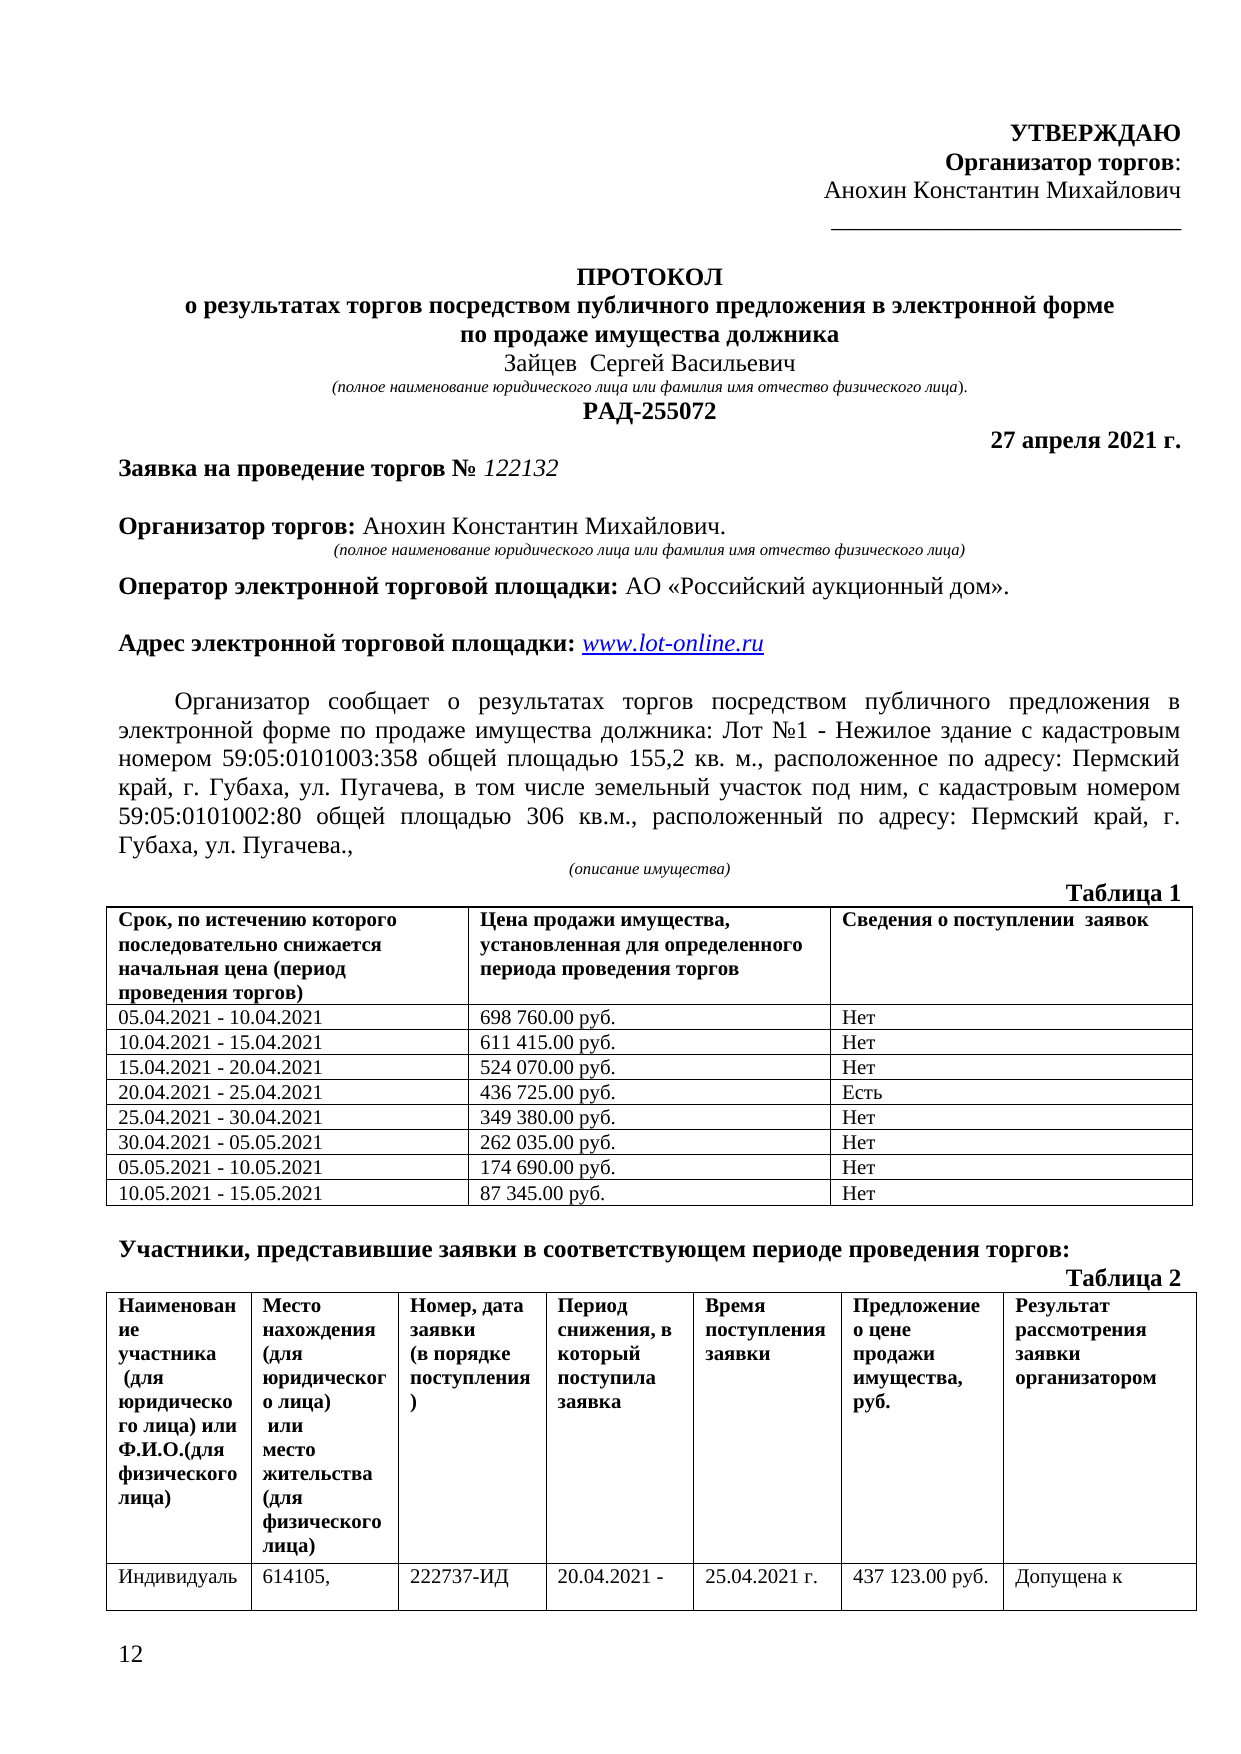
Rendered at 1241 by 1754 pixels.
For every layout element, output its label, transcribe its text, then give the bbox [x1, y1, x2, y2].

text Организатор торгов: [118, 147, 1181, 176]
table_cell 436 725.00 руб. [469, 1080, 830, 1104]
table_cell 611 415.00 руб. [469, 1030, 830, 1054]
text Заявка на проведение торгов № 122132 [118, 453, 1181, 482]
text по продаже имущества должника [118, 319, 1181, 348]
table_cell Нет [831, 1030, 1192, 1054]
table_cell 05.04.2021 - 10.04.2021 [107, 1005, 468, 1029]
table_cell 349 380.00 руб. [469, 1105, 830, 1129]
table_header Время поступления заявки [694, 1293, 841, 1563]
table_cell 30.04.2021 - 05.05.2021 [107, 1130, 468, 1154]
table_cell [547, 1564, 693, 1609]
text Таблица 1 [118, 878, 1181, 906]
table_cell 10.05.2021 - 15.05.2021 [107, 1180, 468, 1204]
table_cell 222737-ИД [399, 1564, 546, 1609]
table_cell Нет [831, 1155, 1192, 1179]
text Оператор электронной торговой площадки: АО «Российский аукционный дом». [118, 571, 1181, 600]
table_header Срок, по истечению которого последовательно снижается начальная цена (период проведения торгов) [107, 908, 468, 1004]
table_cell Нет [831, 1055, 1192, 1079]
text (описание имущества) [118, 858, 1181, 878]
text (полное наименование юридического лица или фамилия имя отчество физического лица). [118, 377, 1181, 396]
text Таблица 2 [118, 1263, 1181, 1292]
text Адрес электронной торговой площадки: www.lot-online.ru [118, 628, 1181, 657]
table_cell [1004, 1564, 1196, 1609]
table_cell Нет [831, 1180, 1192, 1204]
table_cell 20.04.2021 - 25.04.2021 [107, 1080, 468, 1104]
table_cell 10.04.2021 - 15.04.2021 [107, 1030, 468, 1054]
table_cell 87 345.00 руб. [469, 1180, 830, 1204]
table_cell Нет [831, 1005, 1192, 1029]
table_header Результат рассмотрения заявки организатором [1004, 1293, 1196, 1563]
text о результатах торгов посредством публичного предложения в электронной форме [118, 291, 1181, 319]
text Участники, представившие заявки в соответствующем периоде проведения торгов: [118, 1234, 1181, 1263]
table_cell Нет [831, 1105, 1192, 1129]
text ПРОТОКОЛ [118, 262, 1181, 291]
table_header Наименование участника (для юридического лица) или Ф.И.О.(для физического лица) [107, 1293, 251, 1563]
text Организатор сообщает о результатах торгов посредством публичного предложения в электронной форме по продаже имущества должника: Лот №1 - Нежилое здание с кадастровым номером 59:05:0101003:358 общей площадью 155,2 кв. м., расположенное по адресу: Пермский край, г. Губаха, ул. Пугачева, в том числе земельный участок под ним, с кадастровым номером 59:05:0101002:80 общей площадью 306 кв.м., расположенный по адресу: Пермский край, г. Губаха, ул. Пугачева., [118, 686, 1181, 858]
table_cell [107, 1564, 251, 1609]
table_header Место нахождения (для юридического лица) или место жительства (для физического лица) [252, 1293, 398, 1563]
table_header Предложение о цене продажи имущества, руб. [842, 1293, 1003, 1563]
table_cell 05.05.2021 - 10.05.2021 [107, 1155, 468, 1179]
text РАД-255072 [118, 396, 1181, 425]
text Организатор торгов: Анохин Константин Михайлович. [118, 511, 1181, 540]
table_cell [252, 1564, 398, 1609]
text 27 апреля 2021 г. [118, 425, 1181, 453]
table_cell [694, 1564, 841, 1609]
table_cell 25.04.2021 - 30.04.2021 [107, 1105, 468, 1129]
table_header Цена продажи имущества, установленная для определенного периода проведения торгов [469, 908, 830, 1004]
table_cell Нет [831, 1130, 1192, 1154]
table_header Сведения о поступлении заявок [831, 908, 1192, 1004]
table_cell 437 123.00 руб. [842, 1564, 1003, 1609]
table_cell 15.04.2021 - 20.04.2021 [107, 1055, 468, 1079]
table_header Период снижения, в который поступила заявка [547, 1293, 693, 1563]
text Анохин Константин Михайлович [118, 176, 1181, 204]
table_cell 524 070.00 руб. [469, 1055, 830, 1079]
text (полное наименование юридического лица или фамилия имя отчество физического лица) [118, 540, 1181, 559]
table_cell 698 760.00 руб. [469, 1005, 830, 1029]
text УТВЕРЖДАЮ [118, 118, 1181, 147]
table_cell Есть [831, 1080, 1192, 1104]
text Зайцев Сергей Васильевич [118, 348, 1181, 377]
table_cell 174 690.00 руб. [469, 1155, 830, 1179]
table_header Номер, дата заявки (в порядке поступления) [399, 1293, 546, 1563]
table_cell 262 035.00 руб. [469, 1130, 830, 1154]
text ____________________________ [118, 204, 1181, 233]
